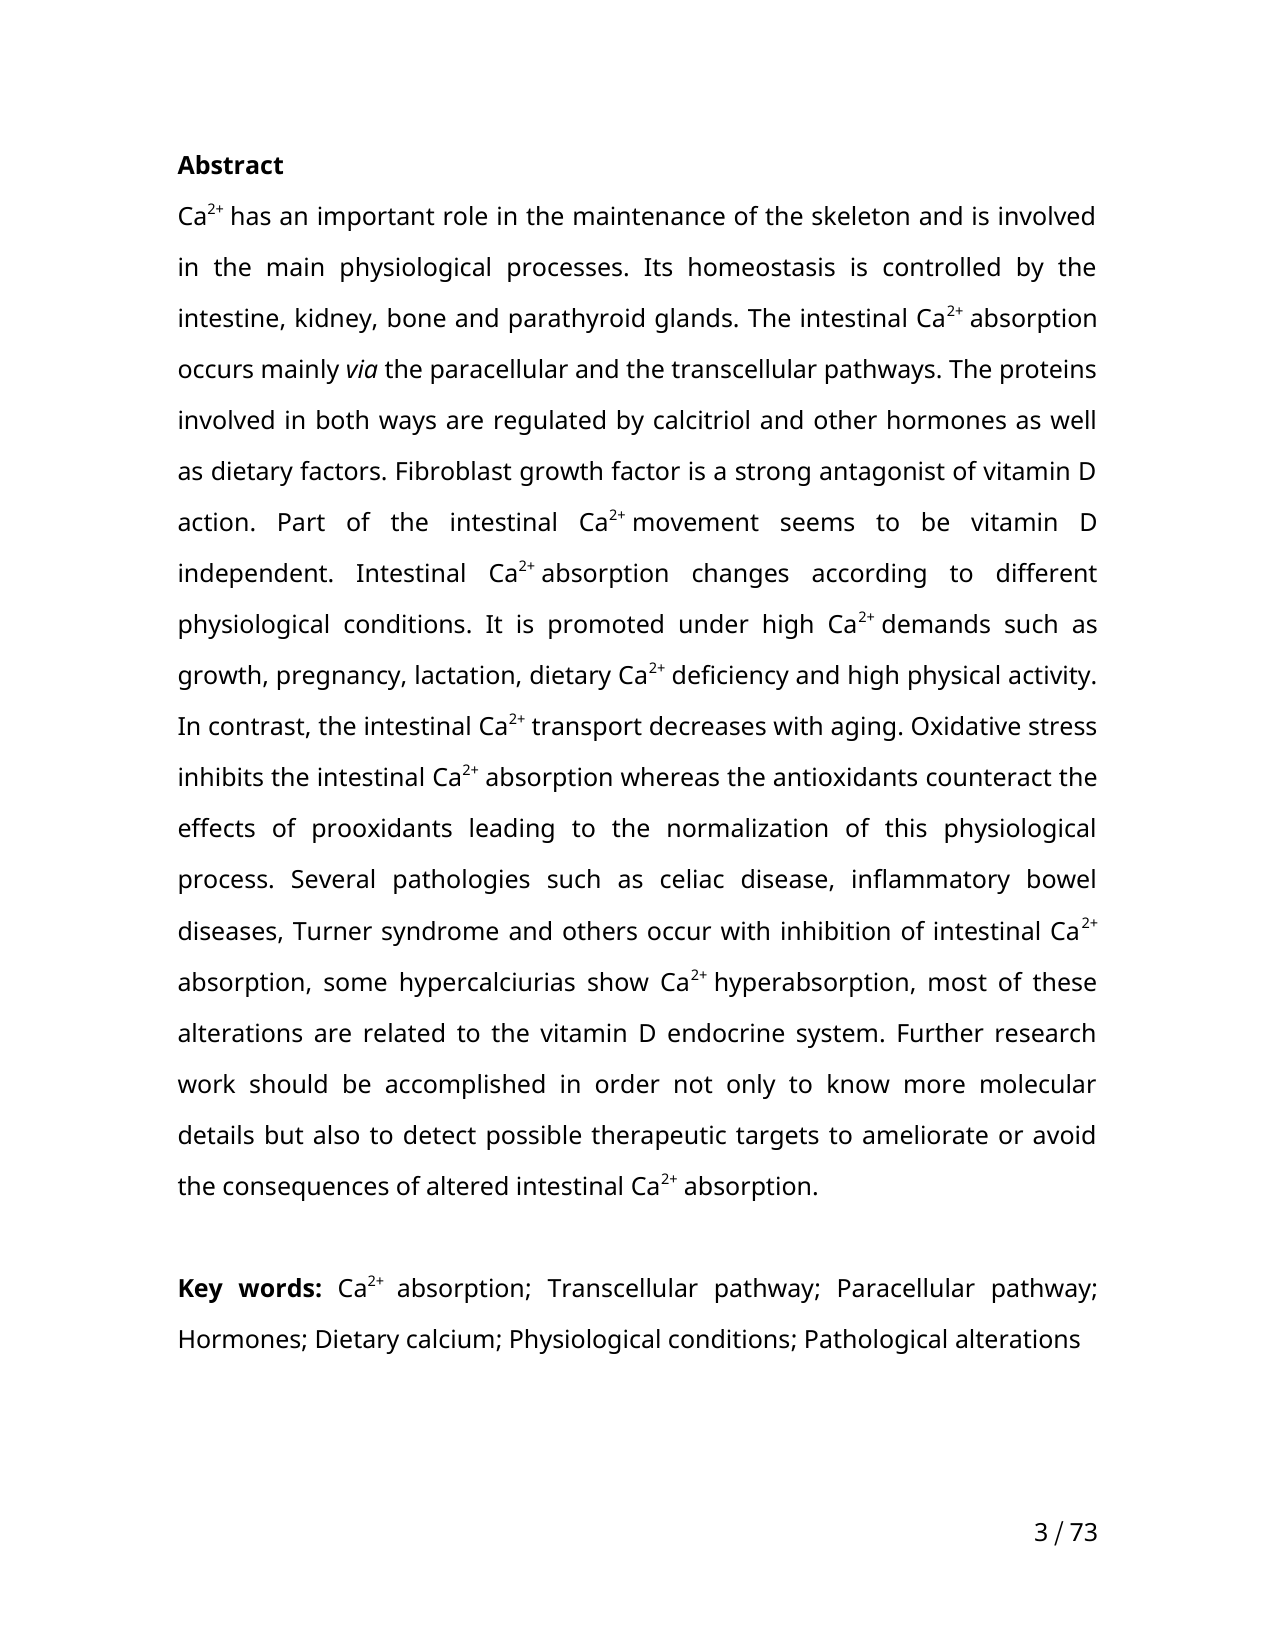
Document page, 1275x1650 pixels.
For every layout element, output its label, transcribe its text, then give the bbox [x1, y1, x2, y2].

text Abstract [177, 148, 1098, 182]
text Ca2+ has an important role in the maintenance of the skeleton and is involved in the main physiological processes. Its homeostasis is controlled by the intestine, kidney, bone and parathyroid glands. The intestinal Ca2+ absorption occurs mainly via the paracellular and the transcellular pathways. The proteins involved in both ways are regulated by calcitriol and other hormones as well as dietary factors. Fibroblast growth factor is a strong antagonist of vitamin D action. Part of the intestinal Ca2+ movement seems to be vitamin D independent. Intestinal Ca2+ absorption changes according to different physiological conditions. It is promoted under high Ca2+ demands such as growth, pregnancy, lactation, dietary Ca2+ deficiency and high physical activity. In contrast, the intestinal Ca2+ transport decreases with aging. Oxidative stress inhibits the intestinal Ca2+ absorption whereas the antioxidants counteract the effects of prooxidants leading to the normalization of this physiological process. Several pathologies such as celiac disease, inflammatory bowel diseases, Turner syndrome and others occur with inhibition of intestinal Ca2+ absorption, some hypercalciurias show Ca2+ hyperabsorption, most of these alterations are related to the vitamin D endocrine system. Further research work should be accomplished in order not only to know more molecular details but also to detect possible therapeutic targets to ameliorate or avoid the consequences of altered intestinal Ca2+ absorption. [177, 199, 1098, 1202]
text Key words: Ca2+ absorption; Transcellular pathway; Paracellular pathway; Hormones; Dietary calcium; Physiological conditions; Pathological alterations [177, 1271, 1098, 1356]
